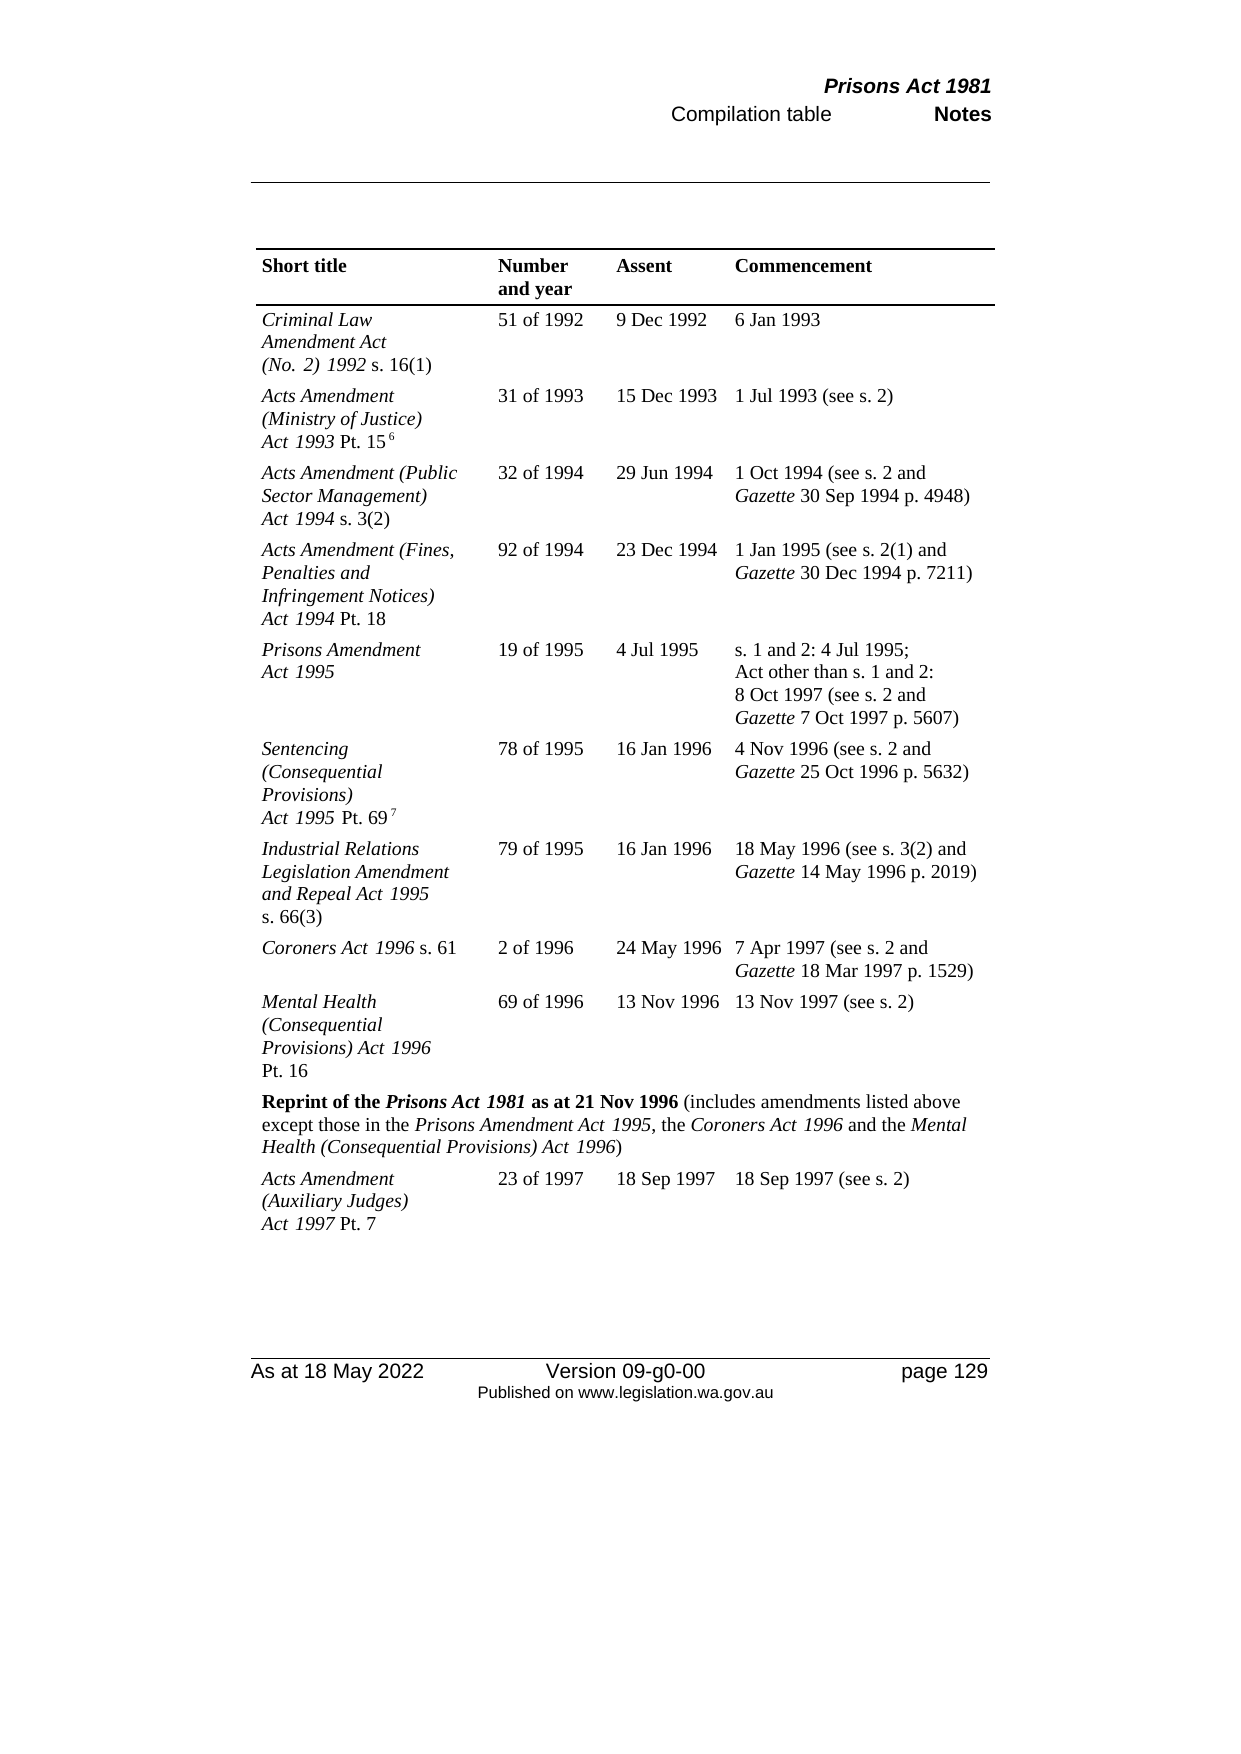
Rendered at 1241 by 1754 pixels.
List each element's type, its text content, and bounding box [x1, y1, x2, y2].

table_cell 4 Nov 1996 (see s. 2 and Gazette 25 Oct 1996 p. 5632) [729, 733, 995, 833]
table_cell 18 Sep 1997 (see s. 2) [729, 1163, 995, 1239]
table_header Commencement [729, 250, 995, 303]
table_cell 6 Jan 1993 [729, 306, 995, 380]
table_cell Acts Amendment (Public Sector Management) Act 1994 s. 3(2) [256, 457, 492, 534]
table_cell 24 May 1996 [610, 932, 729, 986]
table_cell Industrial Relations Legislation Amendment and Repeal Act 1995 s. 66(3) [256, 833, 492, 932]
table_cell Acts Amendment (Ministry of Justice) Act 1993 Pt. 15 6 [256, 380, 492, 457]
table_cell 18 May 1996 (see s. 3(2) and Gazette 14 May 1996 p. 2019) [729, 833, 995, 932]
table_header Assent [610, 250, 729, 303]
table_cell 19 of 1995 [492, 634, 610, 733]
table_cell 7 Apr 1997 (see s. 2 and Gazette 18 Mar 1997 p. 1529) [729, 932, 995, 986]
table_cell 32 of 1994 [492, 457, 610, 534]
table_cell 23 of 1997 [492, 1163, 610, 1239]
table_cell 1 Jul 1993 (see s. 2) [729, 380, 995, 457]
table_cell 23 Dec 1994 [610, 534, 729, 633]
table_cell 92 of 1994 [492, 534, 610, 633]
table_cell 29 Jun 1994 [610, 457, 729, 534]
table_cell 1 Jan 1995 (see s. 2(1) and Gazette 30 Dec 1994 p. 7211) [729, 534, 995, 633]
table_cell 4 Jul 1995 [610, 634, 729, 733]
table_cell 16 Jan 1996 [610, 833, 729, 932]
table_cell 16 Jan 1996 [610, 733, 729, 833]
table_cell Reprint of the Prisons Act 1981 as at 21 Nov 1996 (includes amendments listed above except those in the Prisons Amendment Act 1995, the Coroners Act 1996 and the Mental Health (Consequential Provisions) Act 1996) [256, 1086, 995, 1162]
table_cell 1 Oct 1994 (see s. 2 and Gazette 30 Sep 1994 p. 4948) [729, 457, 995, 534]
table_header Short title [256, 250, 492, 303]
table_cell Mental Health (Consequential Provisions) Act 1996 Pt. 16 [256, 986, 492, 1086]
table_cell 9 Dec 1992 [610, 306, 729, 380]
table_cell Criminal Law Amendment Act (No. 2) 1992 s. 16(1) [256, 306, 492, 380]
table_cell 31 of 1993 [492, 380, 610, 457]
table_cell 78 of 1995 [492, 733, 610, 833]
table_cell 69 of 1996 [492, 986, 610, 1086]
table_cell Coroners Act 1996 s. 61 [256, 932, 492, 986]
table_cell 18 Sep 1997 [610, 1163, 729, 1239]
table_cell 13 Nov 1997 (see s. 2) [729, 986, 995, 1086]
table_cell Sentencing (Consequential Provisions) Act 1995 Pt. 69 7 [256, 733, 492, 833]
table_cell 79 of 1995 [492, 833, 610, 932]
table_cell Prisons Amendment Act 1995 [256, 634, 492, 733]
table_cell Acts Amendment (Fines, Penalties and Infringement Notices) Act 1994 Pt. 18 [256, 534, 492, 633]
table_header Number and year [492, 250, 610, 303]
table_cell 15 Dec 1993 [610, 380, 729, 457]
table_cell 13 Nov 1996 [610, 986, 729, 1086]
table_cell 51 of 1992 [492, 306, 610, 380]
table_cell 2 of 1996 [492, 932, 610, 986]
table_cell s. 1 and 2: 4 Jul 1995; Act other than s. 1 and 2: 8 Oct 1997 (see s. 2 and Gazette 7 Oct 1997 p. 5607) [729, 634, 995, 733]
table_cell Acts Amendment (Auxiliary Judges) Act 1997 Pt. 7 [256, 1163, 492, 1239]
